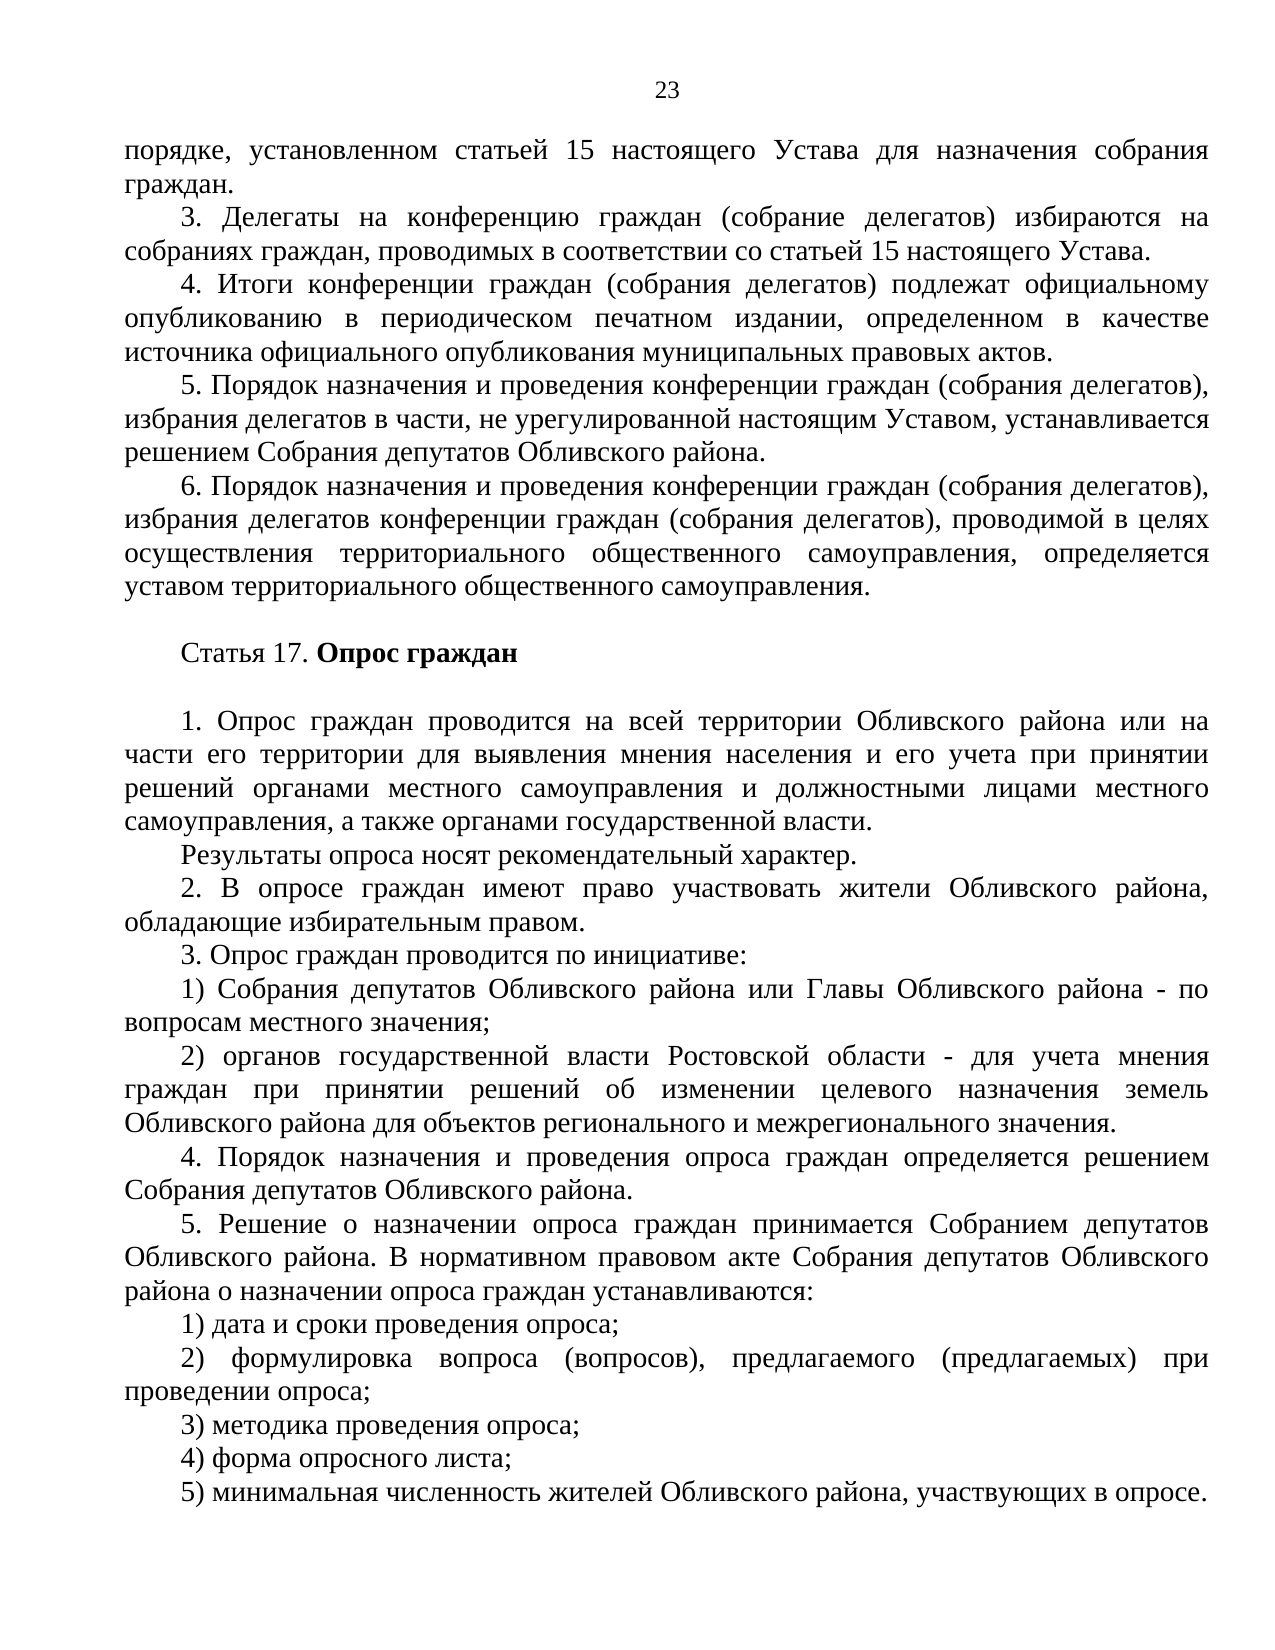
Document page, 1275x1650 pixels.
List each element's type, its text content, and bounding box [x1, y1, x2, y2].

text 2. В опросе граждан имеют право участвовать жители Обливского района, обладающие избирательным правом. [124, 870, 1210, 937]
text 5. Решение о назначении опроса граждан принимается Собранием депутатов Обливского района. В нормативном правовом акте Собрания депутатов Обливского района о назначении опроса граждан устанавливаются: [124, 1206, 1210, 1306]
text 2) органов государственной власти Ростовской области - для учета мнения граждан при принятии решений об изменении целевого назначения земель Обливского района для объектов регионального и межрегионального значения. [124, 1038, 1210, 1139]
text 6. Порядок назначения и проведения конференции граждан (собрания делегатов), избрания делегатов конференции граждан (собрания делегатов), проводимой в целях осуществления территориального общественного самоуправления, определяется уставом территориального общественного самоуправления. [124, 468, 1210, 602]
text 4) форма опросного листа; [124, 1441, 1210, 1474]
text 3. Делегаты на конференцию граждан (собрание делегатов) избираются на собраниях граждан, проводимых в соответствии со статьей 15 настоящего Устава. [124, 199, 1210, 267]
text 3. Опрос граждан проводится по инициативе: [124, 937, 1210, 971]
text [124, 132, 1210, 199]
text 4. Итоги конференции граждан (собрания делегатов) подлежат официальному опубликованию в периодическом печатном издании, определенном в качестве источника официального опубликования муниципальных правовых актов. [124, 267, 1210, 367]
text 3) методика проведения опроса; [124, 1407, 1210, 1441]
text 1. Опрос граждан проводится на всей территории Обливского района или на части его территории для выявления мнения населения и его учета при принятии решений органами местного самоуправления и должностными лицами местного самоуправления, а также органами государственной власти. [124, 703, 1210, 837]
text 5. Порядок назначения и проведения конференции граждан (собрания делегатов), избрания делегатов в части, не урегулированной настоящим Уставом, устанавливается решением Собрания депутатов Обливского района. [124, 367, 1210, 468]
text 1) дата и сроки проведения опроса; [124, 1306, 1210, 1340]
text 2) формулировка вопроса (вопросов), предлагаемого (предлагаемых) при проведении опроса; [124, 1340, 1210, 1407]
text 1) Собрания депутатов Обливского района или Главы Обливского района - по вопросам местного значения; [124, 971, 1210, 1038]
text 5) минимальная численность жителей Обливского района, участвующих в опросе. [124, 1474, 1210, 1508]
text 4. Порядок назначения и проведения опроса граждан определяется решением Собрания депутатов Обливского района. [124, 1139, 1210, 1206]
text Статья 17. Опрос граждан [124, 636, 1210, 669]
text Результаты опроса носят рекомендательный характер. [124, 837, 1210, 870]
